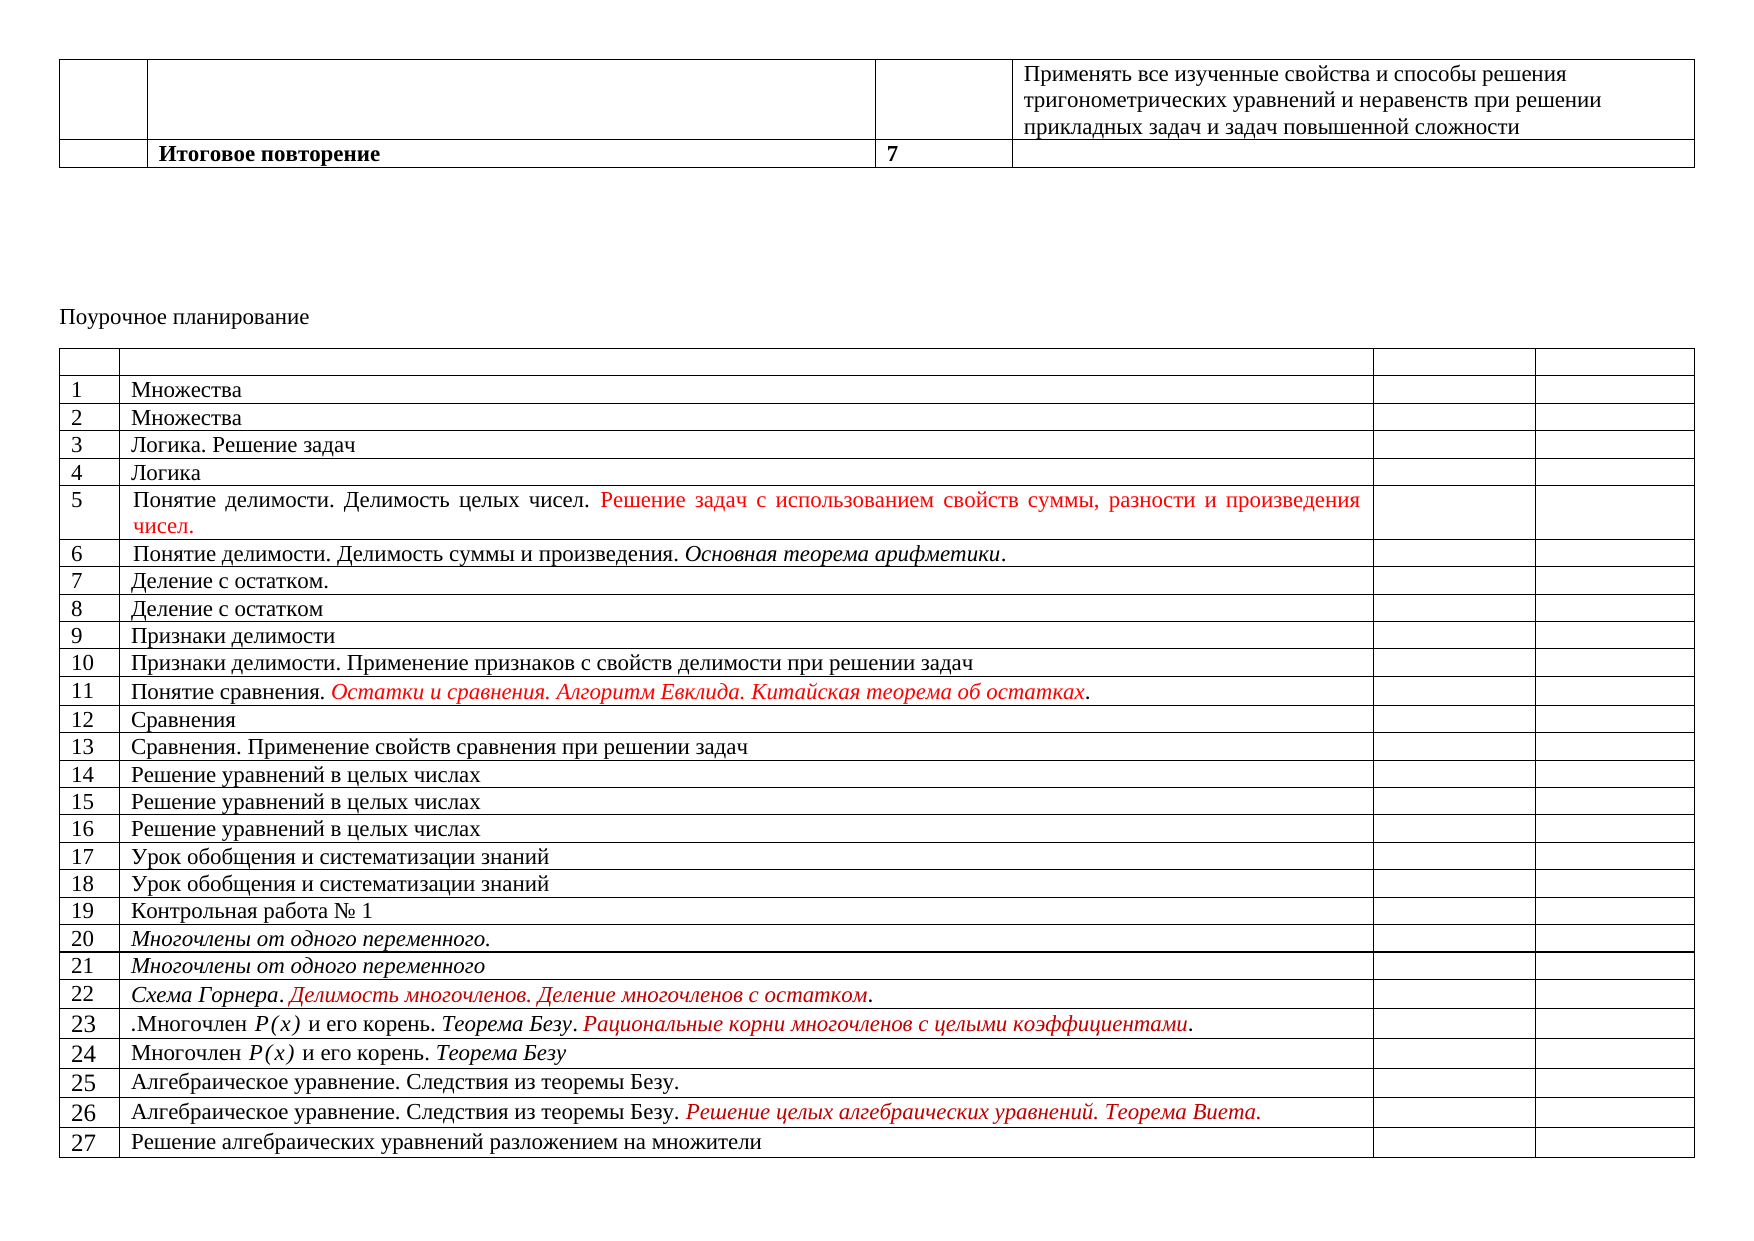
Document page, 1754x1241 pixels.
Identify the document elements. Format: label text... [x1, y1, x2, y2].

table_cell [1536, 486, 1694, 539]
table_cell [1536, 925, 1694, 951]
table_cell [1374, 980, 1535, 1008]
table_cell Схема Горнера. Делимость многочленов. Деление многочленов с остатком. [120, 980, 1373, 1008]
table_cell [1536, 540, 1694, 566]
table_cell [1536, 376, 1694, 403]
table_cell 23 [60, 1009, 119, 1038]
table_cell [1374, 431, 1535, 458]
table_cell 1 [876, 60, 1012, 139]
table_cell [1374, 1069, 1535, 1097]
table_cell Множества [120, 376, 1373, 403]
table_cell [148, 60, 875, 139]
table_cell Логика [120, 459, 1373, 485]
table_cell Решение уравнений в целых числах [120, 815, 1373, 842]
table_cell Понятие сравнения. Остатки и сравнения. Алгоритм Евклида. Китайская теорема об остатках. [120, 677, 1373, 705]
table_cell [1536, 788, 1694, 814]
table_cell [1374, 870, 1535, 897]
table_cell [1374, 677, 1535, 705]
table_cell [1536, 1128, 1694, 1157]
table_cell [1374, 595, 1535, 621]
table_cell 6 [60, 540, 119, 566]
table_cell 15 [60, 788, 119, 814]
table_cell [1536, 677, 1694, 705]
table_cell [1374, 1009, 1535, 1038]
table_cell [1374, 567, 1535, 593]
table_cell [1536, 459, 1694, 485]
table_cell [1013, 140, 1694, 167]
table_cell [1536, 843, 1694, 869]
table_cell [1536, 1069, 1694, 1097]
table_cell Признаки делимости [120, 622, 1373, 648]
table_header [60, 349, 119, 375]
table_cell .Многочлен Р(х) и его корень. Теорема Безу. Рациональные корни многочленов с целыми коэффициентами. [120, 1009, 1373, 1038]
table_cell Итоговое повторение [148, 140, 875, 167]
table_cell 20 [60, 925, 119, 951]
table_cell [1536, 761, 1694, 787]
table_cell [1374, 540, 1535, 566]
text Поурочное планирование [59, 303, 1695, 329]
table_cell 14 [60, 761, 119, 787]
table_cell [1374, 706, 1535, 732]
table_cell [1536, 733, 1694, 759]
table_cell Многочлены от одного переменного [120, 953, 1373, 979]
table_header [120, 349, 1373, 375]
table_cell 7 [876, 140, 1012, 167]
table_cell 9 [60, 60, 147, 139]
table_cell [1374, 1128, 1535, 1157]
table_cell [1536, 404, 1694, 430]
table_cell [1536, 953, 1694, 979]
table_cell Понятие делимости. Делимость суммы и произведения. Основная теорема арифметики. [120, 540, 1373, 566]
table_cell [1536, 815, 1694, 842]
table_cell Алгебраическое уравнение. Следствия из теоремы Безу. [120, 1069, 1373, 1097]
table_cell Логика. Решение задач [120, 431, 1373, 458]
table_cell 16 [60, 815, 119, 842]
table_cell [1374, 733, 1535, 759]
table_cell 4 [60, 459, 119, 485]
table_cell Деление с остатком. [120, 567, 1373, 593]
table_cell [120, 1128, 1373, 1157]
table_cell 11 [60, 677, 119, 705]
table_cell [1374, 649, 1535, 676]
table_cell [1536, 1098, 1694, 1127]
table_cell 1 [60, 376, 119, 403]
table_cell 17 [60, 843, 119, 869]
table_cell [1536, 595, 1694, 621]
table_cell Признаки делимости. Применение признаков с свойств делимости при решении задач [120, 649, 1373, 676]
table_cell Контрольная работа № 1 [120, 898, 1373, 924]
table_cell 21 [60, 953, 119, 979]
table_cell 7 [60, 567, 119, 593]
table_cell Сравнения. Применение свойств сравнения при решении задач [120, 733, 1373, 759]
table_cell 27 [60, 1128, 119, 1157]
table_cell [1374, 925, 1535, 951]
table_cell [1374, 788, 1535, 814]
table_cell Урок обобщения и систематизации знаний [120, 843, 1373, 869]
table_cell Урок обобщения и систематизации знаний [120, 870, 1373, 897]
table_header [1374, 349, 1535, 375]
table_cell 5 [60, 486, 119, 539]
table_cell [1374, 761, 1535, 787]
table_cell [1536, 431, 1694, 458]
table_cell [1536, 567, 1694, 593]
table_cell [1536, 649, 1694, 676]
table_cell 18 [60, 870, 119, 897]
table_cell [1374, 815, 1535, 842]
table_cell Алгебраическое уравнение. Следствия из теоремы Безу. Решение целых алгебраических уравнений. Теорема Виета. [120, 1098, 1373, 1127]
table_cell [1536, 898, 1694, 924]
table_cell Решение уравнений в целых числах [120, 788, 1373, 814]
table_cell 3 [60, 431, 119, 458]
table_cell [1374, 843, 1535, 869]
table_cell [1536, 622, 1694, 648]
table_cell 2 [60, 404, 119, 430]
table_cell 10 [60, 649, 119, 676]
table_cell 13 [60, 733, 119, 759]
table_cell 22 [60, 980, 119, 1008]
table_cell 19 [60, 898, 119, 924]
table_cell [1374, 622, 1535, 648]
table_cell [1374, 376, 1535, 403]
table_cell Понятие делимости. Делимость целых чисел. Решение задач с использованием свойств суммы, разности и произведения чисел. [120, 486, 1373, 539]
table_cell [1374, 404, 1535, 430]
table_cell [1374, 1039, 1535, 1067]
table_cell Сравнения [120, 706, 1373, 732]
table_cell [1374, 1098, 1535, 1127]
table_cell Множества [120, 404, 1373, 430]
table_cell [1536, 870, 1694, 897]
table_cell Решение уравнений в целых числах [120, 761, 1373, 787]
table_cell [60, 140, 147, 167]
table_cell [1374, 898, 1535, 924]
table_cell [1536, 1009, 1694, 1038]
table_cell [1374, 486, 1535, 539]
table_header [1536, 349, 1694, 375]
table_cell 8 [60, 595, 119, 621]
table_cell Деление с остатком [120, 595, 1373, 621]
table_cell 12 [60, 706, 119, 732]
table_cell [1374, 953, 1535, 979]
table_cell Многочлены от одного переменного. [120, 925, 1373, 951]
table_cell [1536, 980, 1694, 1008]
table_cell Многочлен Р(х) и его корень. Теорема Безу [120, 1039, 1373, 1067]
table_cell 24 [60, 1039, 119, 1067]
table_cell [1536, 706, 1694, 732]
table_cell 9 [60, 622, 119, 648]
table_cell [1374, 459, 1535, 485]
table_cell 26 [60, 1098, 119, 1127]
table_cell [1536, 1039, 1694, 1067]
table_cell 25 [60, 1069, 119, 1097]
